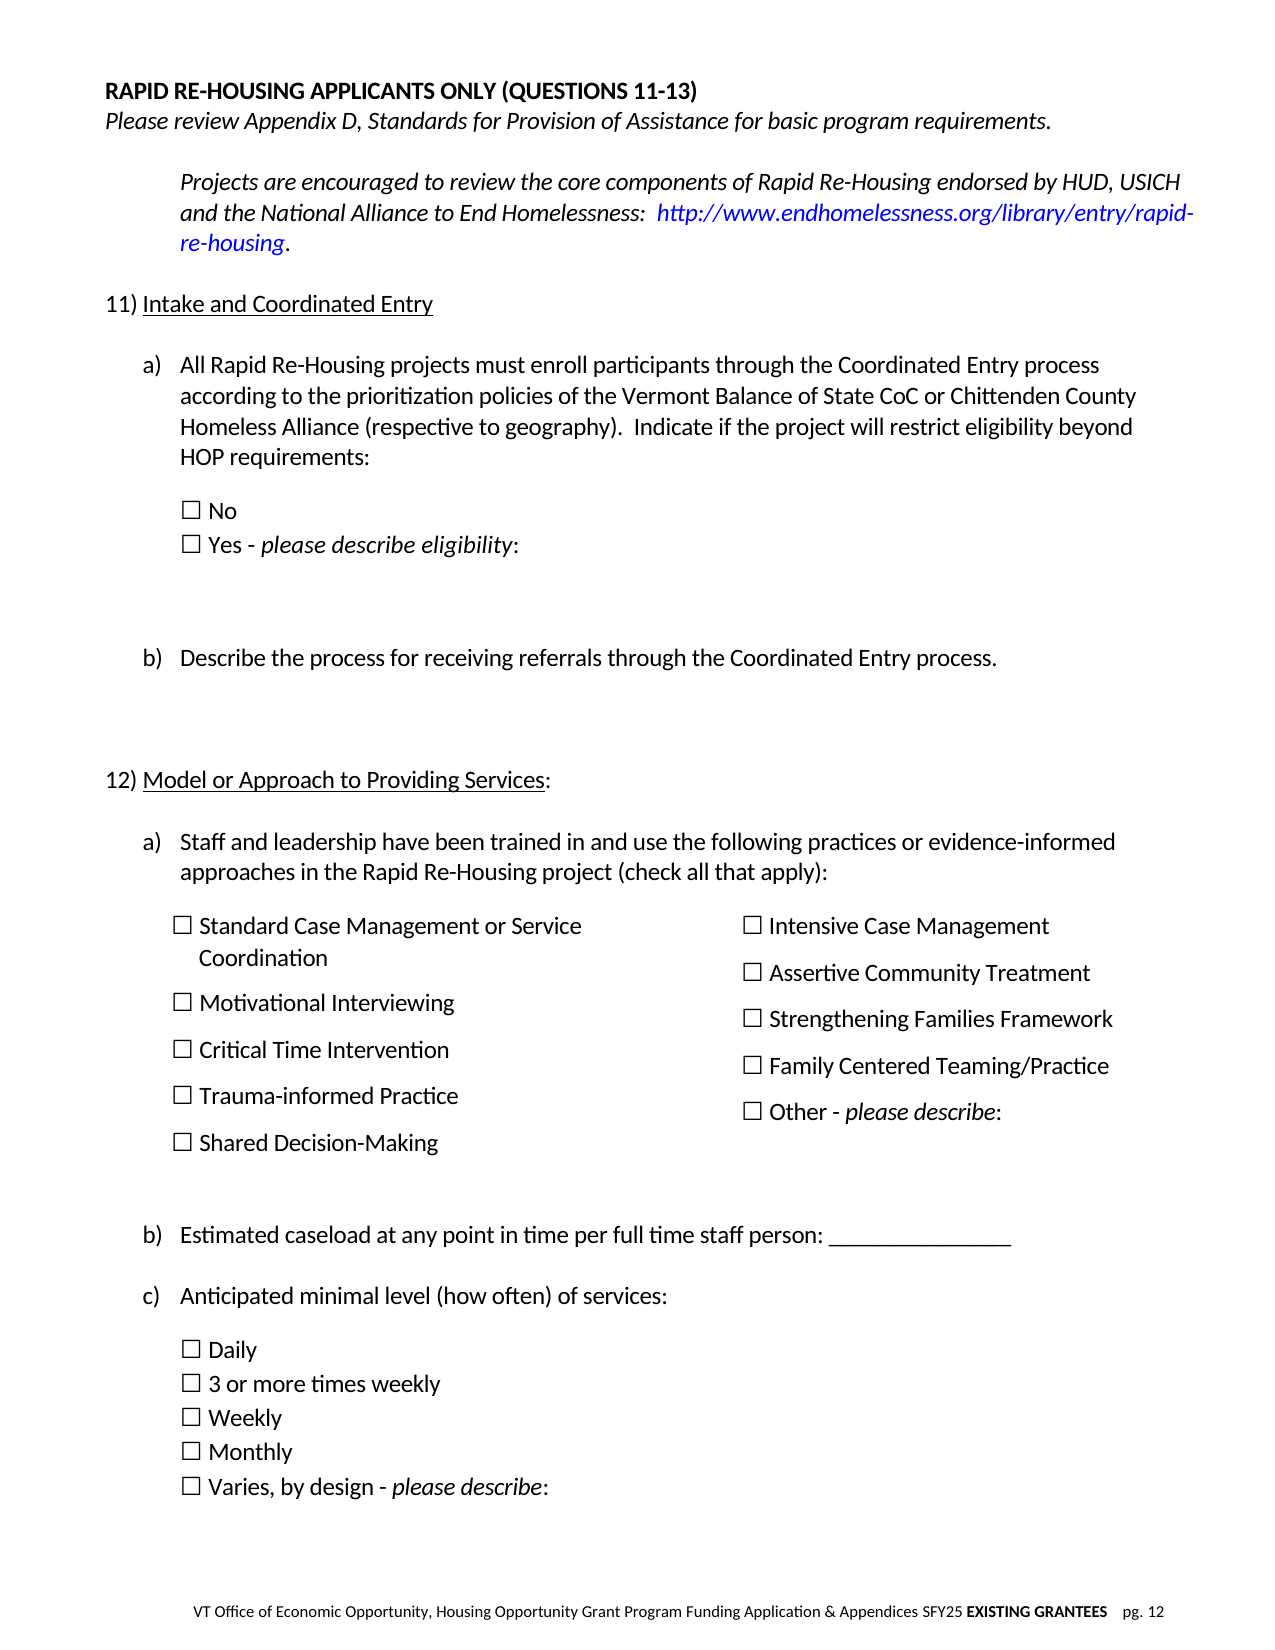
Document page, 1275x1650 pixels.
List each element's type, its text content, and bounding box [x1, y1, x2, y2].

list Intake and Coordinated Entry [105, 289, 1170, 319]
text Other - please describe: [741, 1094, 1170, 1128]
text Family Centered Teaming/Practice [741, 1047, 1170, 1081]
text 3 or more times weekly [180, 1366, 1170, 1400]
text Shared Decision-Making [171, 1124, 600, 1158]
text Varies, by design - please describe: [180, 1468, 1170, 1502]
text No [180, 493, 1170, 527]
list Describe the process for receiving referrals through the Coordinated Entry process. [142, 643, 1170, 673]
text Standard Case Management or Service Coordination [171, 908, 600, 972]
list Model or Approach to Providing Services: [105, 765, 1170, 795]
text Motivational Interviewing [171, 985, 600, 1019]
text Yes - please describe eligibility: [180, 527, 1170, 561]
list Estimated caseload at any point in time per full time staff person: _______________ [142, 1219, 1170, 1250]
text Daily [180, 1332, 1170, 1366]
list Staff and leadership have been trained in and use the following practices or evidence-informed approaches in the Rapid Re-Housing project (check all that apply): [142, 826, 1170, 887]
text Trauma-informed Practice [171, 1078, 600, 1112]
list All Rapid Re-Housing projects must enroll participants through the Coordinated Entry process according to the prioritization policies of the Vermont Balance of State CoC or Chittenden County Homeless Alliance (respective to geography). Indicate if the project will restrict eligibility beyond HOP requirements: [142, 350, 1170, 472]
text Critical Time Intervention [171, 1031, 600, 1065]
text Monthly [180, 1434, 1170, 1468]
text Assertive Community Treatment [741, 954, 1170, 988]
text Weekly [180, 1400, 1170, 1434]
text Strengthening Families Framework [741, 1001, 1170, 1035]
text RAPID RE-HOUSING APPLICANTS ONLY (QUESTIONS 11-13) [105, 75, 1170, 106]
text Projects are encouraged to review the core components of Rapid Re-Housing endorsed by HUD, USICH and the National Alliance to End Homelessness: http://www.endhomelessness.org/library/entry/rapid-re-housing. [180, 167, 1202, 258]
text Please review Appendix D, Standards for Provision of Assistance for basic program requirements. [105, 106, 1170, 136]
list Anticipated minimal level (how often) of services: [142, 1281, 1170, 1311]
text Intensive Case Management [741, 908, 1170, 942]
